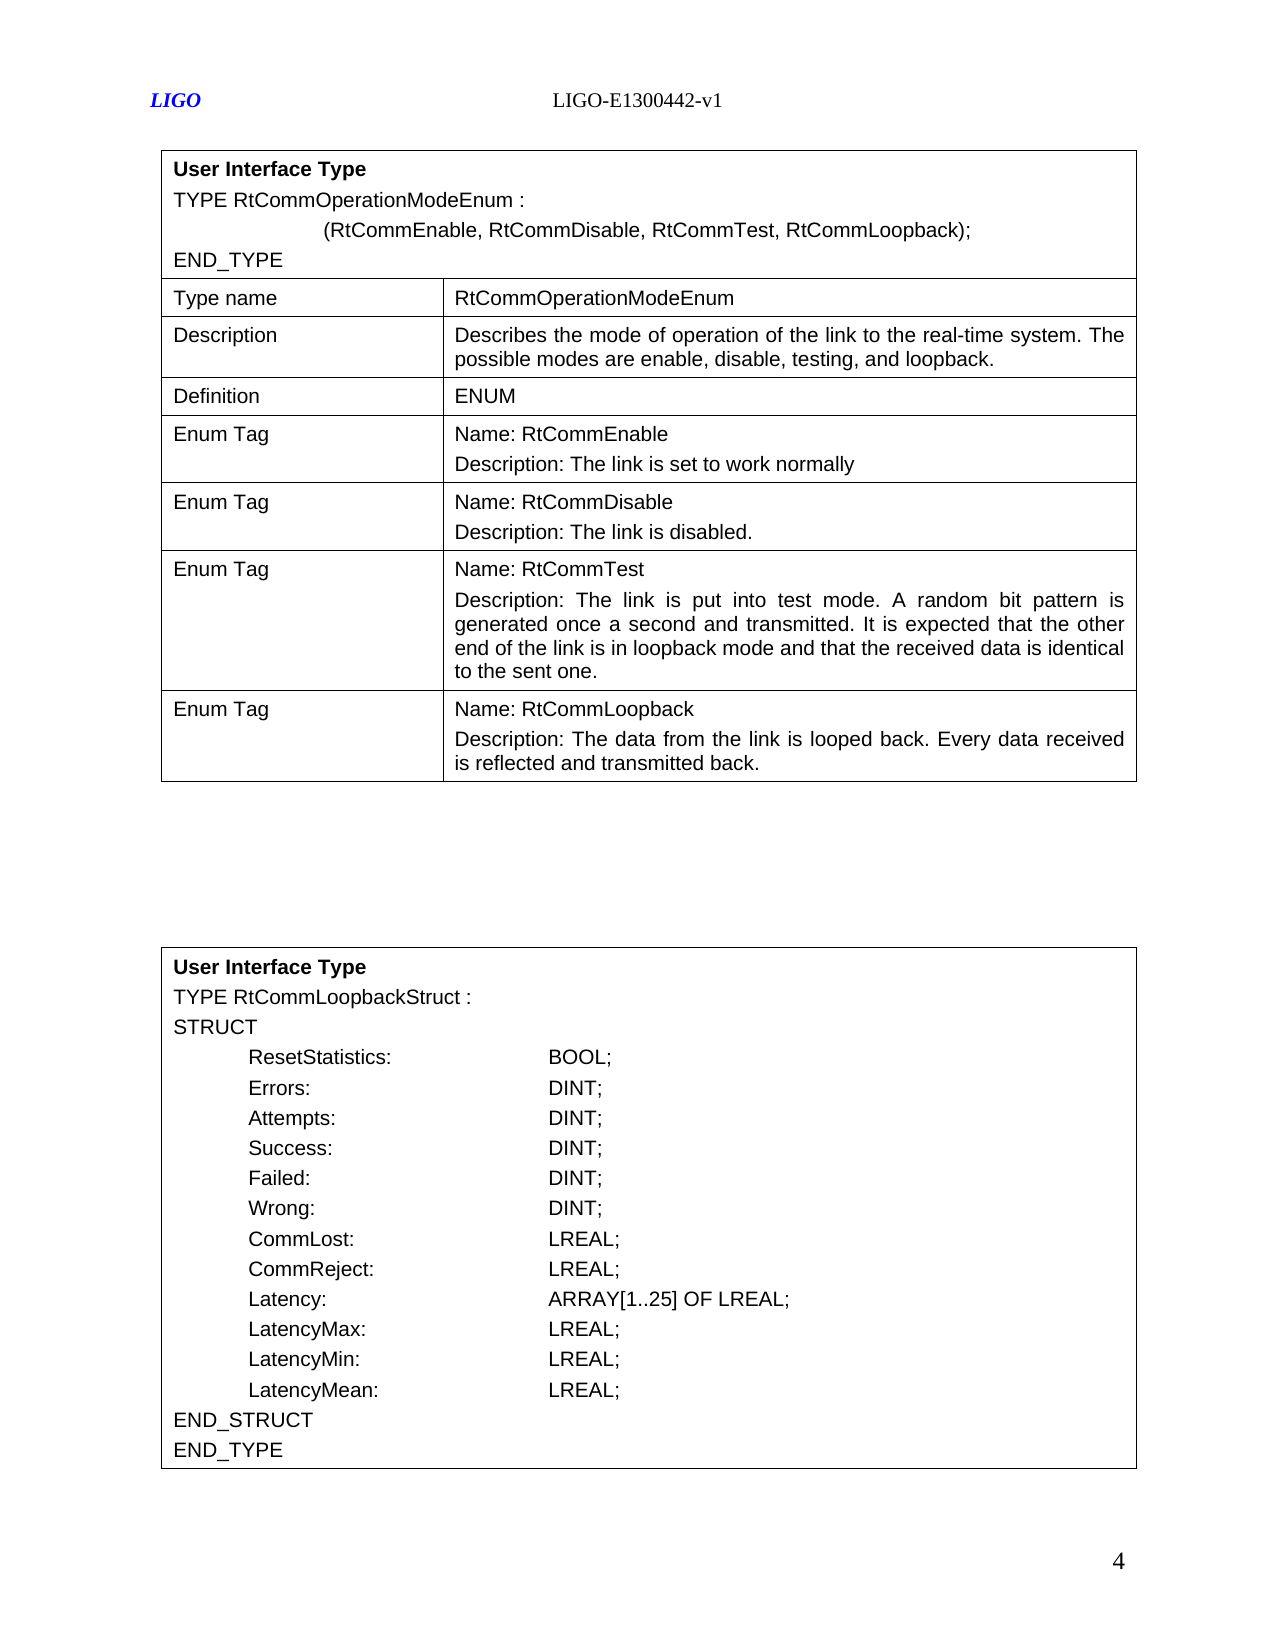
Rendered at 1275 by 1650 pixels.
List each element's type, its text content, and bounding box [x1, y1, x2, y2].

table_header User Interface Type TYPE RtCommOperationModeEnum : (RtCommEnable, RtCommDisable, RtCommTest, RtCommLoopback); END_TYPE [162, 151, 1136, 278]
table_cell ENUM [444, 378, 1136, 414]
table_cell Name: RtCommDisable Description: The link is disabled. [444, 483, 1136, 550]
table_cell Enum Tag [162, 483, 443, 550]
table_cell Enum Tag [162, 416, 443, 482]
table_cell Type name [162, 279, 443, 316]
table_cell Name: RtCommLoopback Description: The data from the link is looped back. Every data received is reflected and transmitted back. [444, 691, 1136, 781]
table_cell Name: RtCommTest Description: The link is put into test mode. A random bit pattern is generated once a second and transmitted. It is expected that the other end of the link is in loopback mode and that the received data is identical to the sent one. [444, 551, 1136, 689]
table_cell Describes the mode of operation of the link to the real-time system. The possible modes are enable, disable, testing, and loopback. [444, 317, 1136, 377]
table_cell Description [162, 317, 443, 377]
table_cell Enum Tag [162, 691, 443, 781]
table_cell Enum Tag [162, 551, 443, 689]
table_header User Interface Type TYPE RtCommLoopbackStruct : STRUCT ResetStatistics: BOOL; Errors: DINT; Attempts: DINT; Success: DINT; Failed: DINT; Wrong: DINT; CommLost: LREAL; CommReject: LREAL; Latency: ARRAY[1..25] OF LREAL; LatencyMax: LREAL; LatencyMin: LREAL; LatencyMean: LREAL; END_STRUCT END_TYPE [162, 948, 1136, 1468]
table_cell RtCommOperationModeEnum [444, 279, 1136, 316]
table_cell Definition [162, 378, 443, 414]
table_cell Name: RtCommEnable Description: The link is set to work normally [444, 416, 1136, 482]
